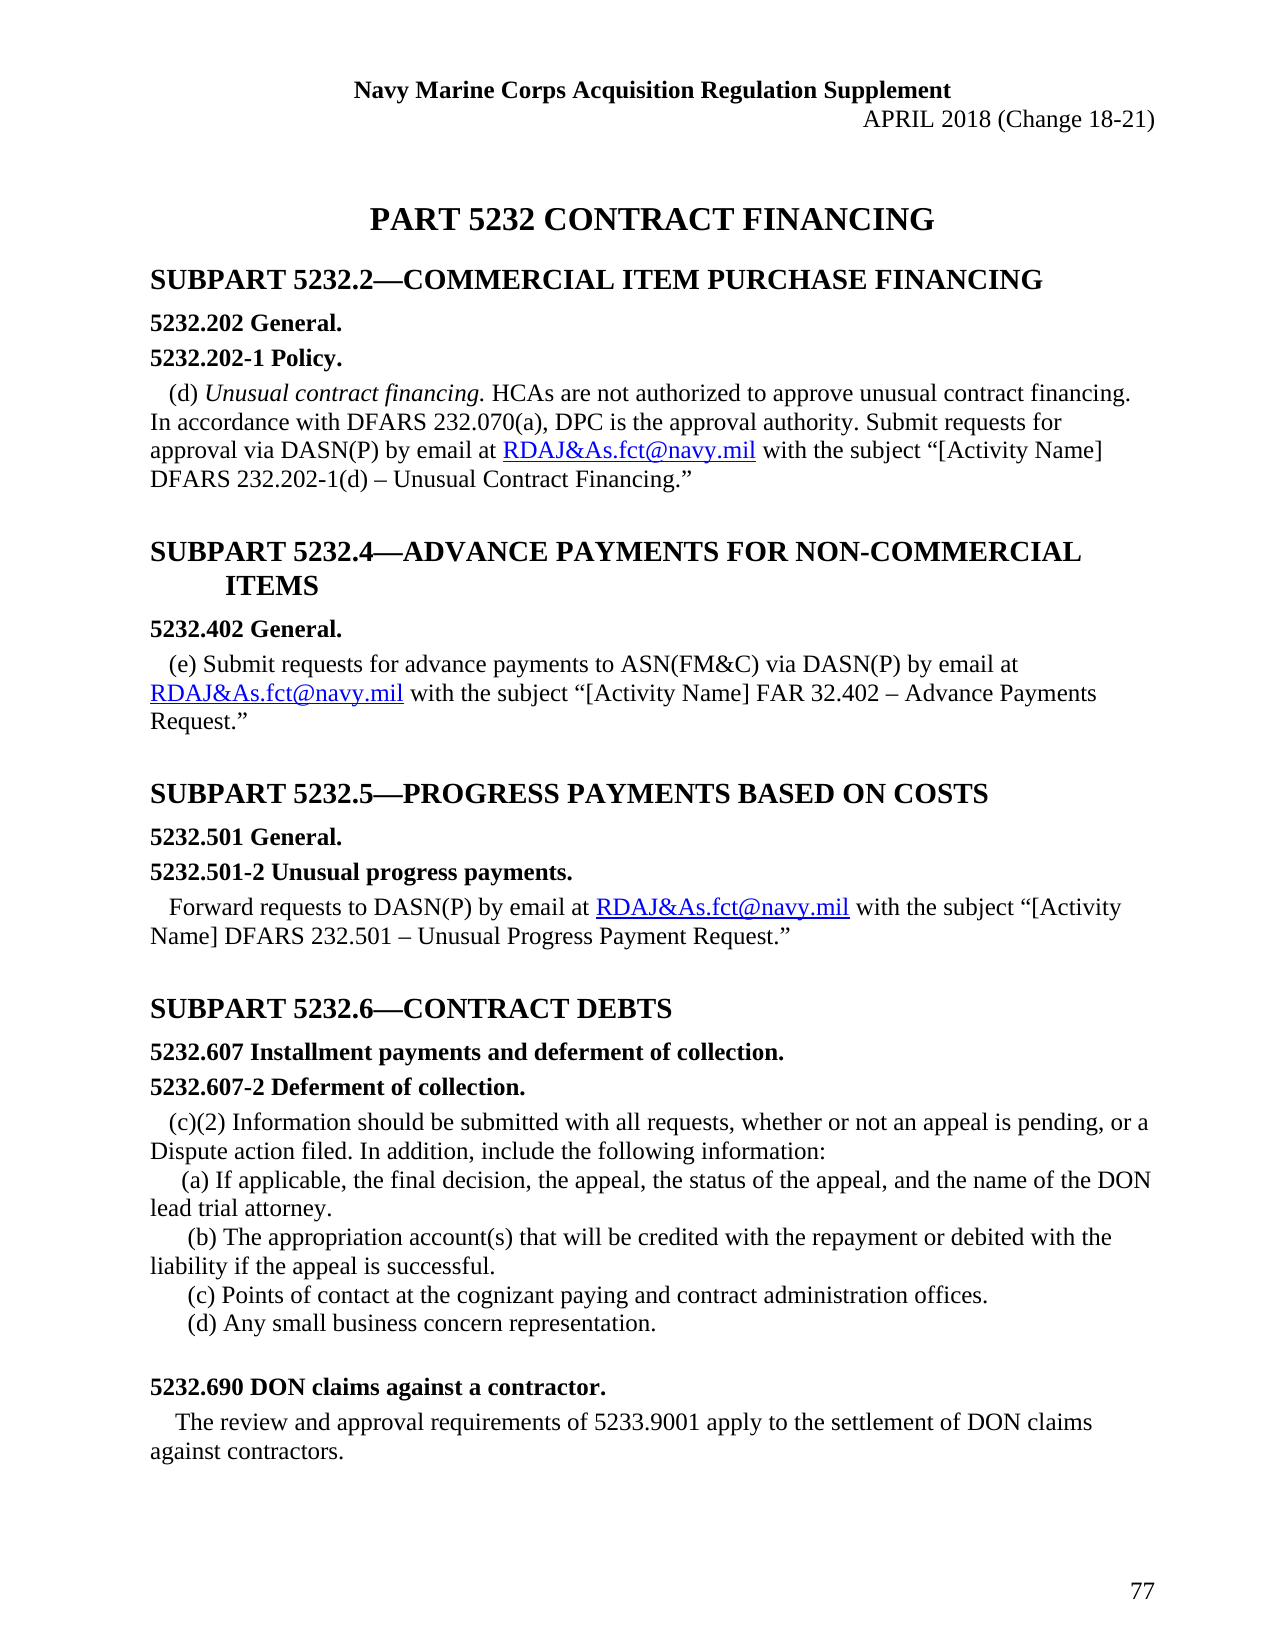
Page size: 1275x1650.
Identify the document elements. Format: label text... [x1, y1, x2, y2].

subtitle PART 5232 CONTRACT FINANCING [150, 199, 1155, 237]
text (e) Submit requests for advance payments to ASN(FM&C) via DASN(P) by email at RDAJ&As.fct@navy.mil with the subject “[Activity Name] FAR 32.402 – Advance Payments Request.” [150, 649, 1155, 735]
text (d) Unusual contract financing. HCAs are not authorized to approve unusual contract financing. In accordance with DFARS 232.070(a), DPC is the approval authority. Submit requests for approval via DASN(P) by email at RDAJ&As.fct@navy.mil with the subject “[Activity Name] DFARS 232.202-1(d) – Unusual Contract Financing.” [150, 378, 1155, 493]
subtitle 5232.202-1 Policy. [150, 343, 1155, 372]
subtitle 5232.501-2 Unusual progress payments. [150, 857, 1155, 886]
subtitle 5232.607-2 Deferment of collection. [150, 1072, 1155, 1101]
subtitle 5232.501 General. [150, 822, 1155, 851]
subtitle 5232.202 General. [150, 308, 1155, 337]
subtitle 5232.607 Installment payments and deferment of collection. [150, 1037, 1155, 1066]
subtitle SUBPART 5232.4—ADVANCE PAYMENTS FOR NON-COMMERCIAL ITEMS [150, 534, 1155, 601]
subtitle SUBPART 5232.6—CONTRACT DEBTS [150, 991, 1155, 1025]
text The review and approval requirements of 5233.9001 apply to the settlement of DON claims against contractors. [150, 1407, 1155, 1465]
subtitle SUBPART 5232.5—PROGRESS PAYMENTS BASED ON COSTS [150, 776, 1155, 810]
text (c)(2) Information should be submitted with all requests, whether or not an appeal is pending, or a Dispute action filed. In addition, include the following information: (a) If applicable, the final decision, the appeal, the status of the appeal, and the name of the DON lead trial attorney. (b) The appropriation account(s) that will be credited with the repayment or debited with the liability if the appeal is successful. (c) Points of contact at the cognizant paying and contract administration offices. (d) Any small business concern representation. [150, 1107, 1155, 1337]
subtitle 5232.690 DON claims against a contractor. [150, 1372, 1155, 1401]
subtitle SUBPART 5232.2—COMMERCIAL ITEM PURCHASE FINANCING [150, 262, 1155, 296]
text Forward requests to DASN(P) by email at RDAJ&As.fct@navy.mil with the subject “[Activity Name] DFARS 232.501 – Unusual Progress Payment Request.” [150, 892, 1155, 950]
subtitle 5232.402 General. [150, 614, 1155, 643]
